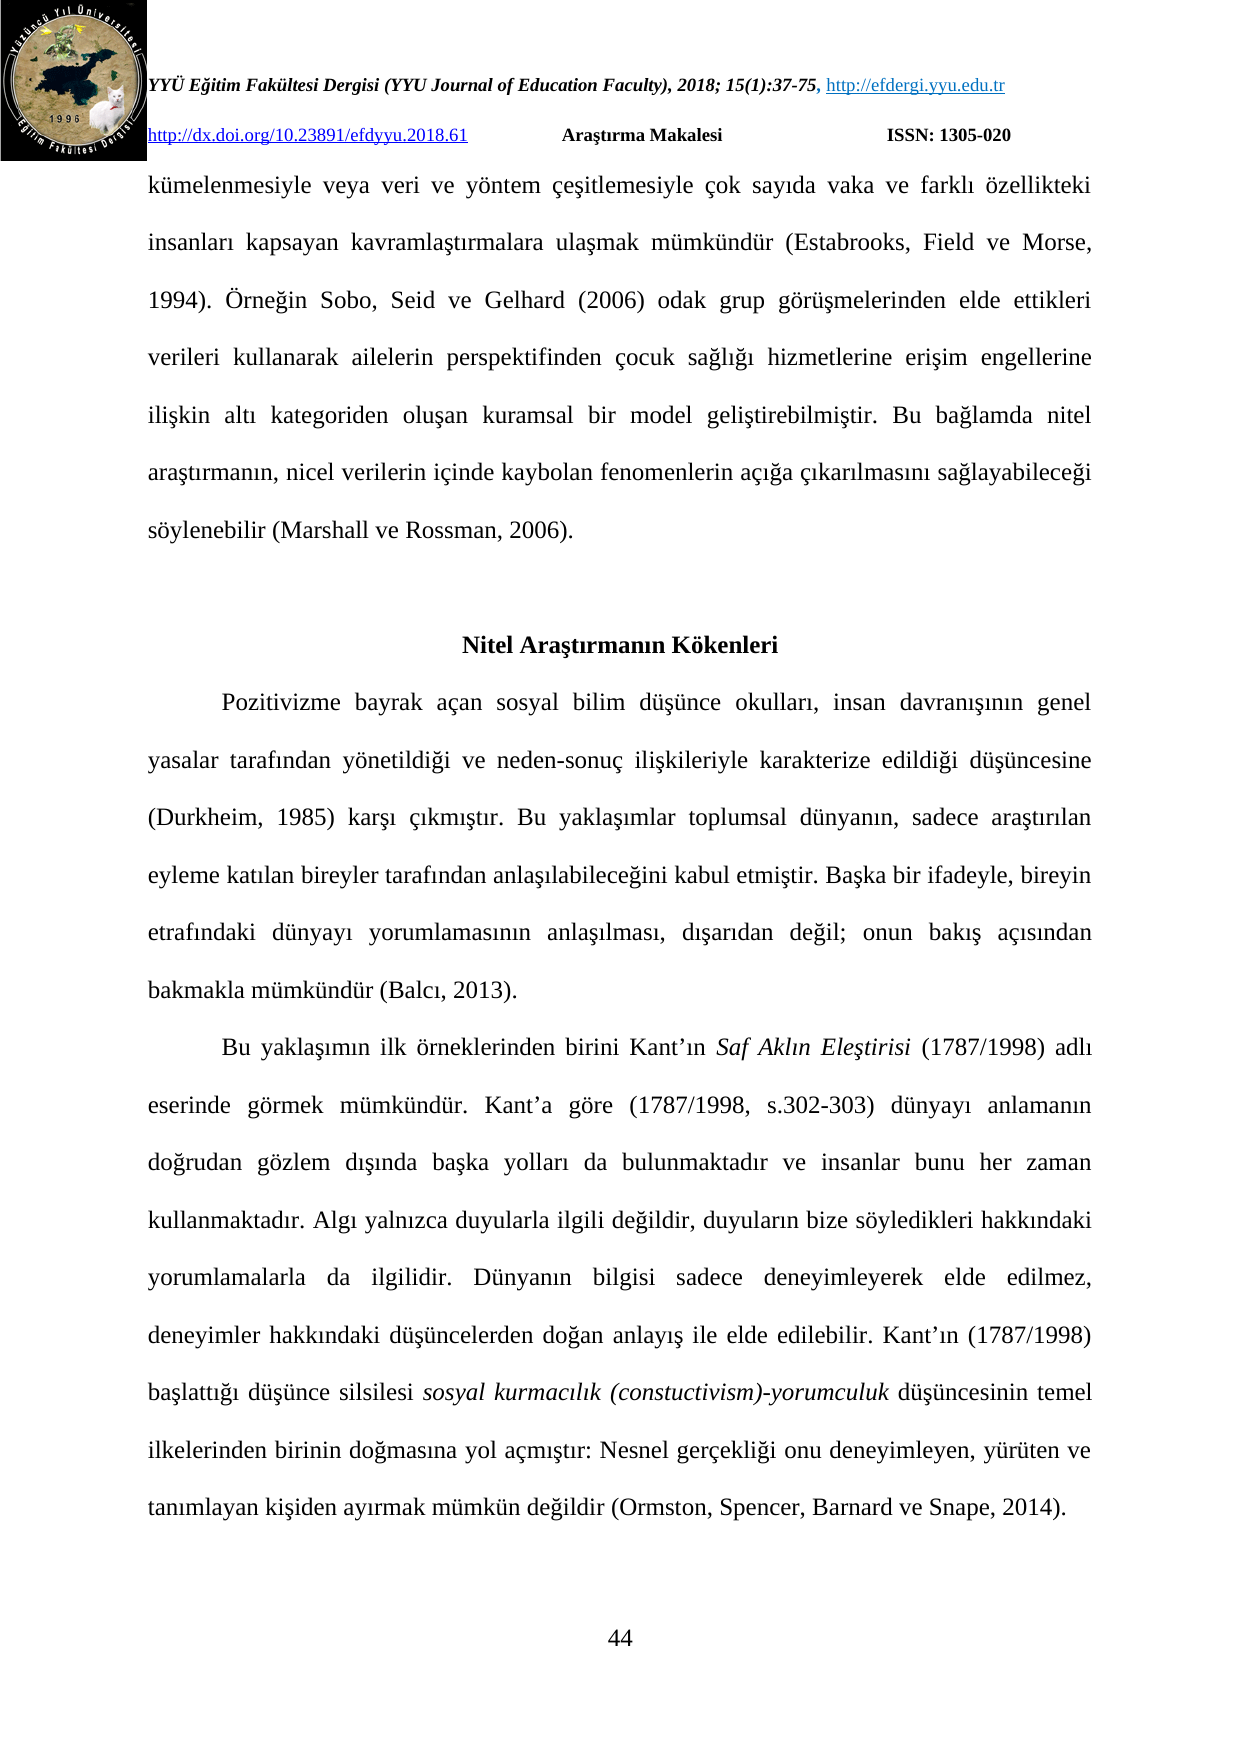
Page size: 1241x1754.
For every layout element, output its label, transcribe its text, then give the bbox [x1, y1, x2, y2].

text Pozitivizme bayrak açan sosyal bilim düşünce okulları, insan davranışının genel yasalar tarafından yönetildiği ve neden-sonuç ilişkileriyle karakterize edildiği düşüncesine (Durkheim, 1985) karşı çıkmıştır. Bu yaklaşımlar toplumsal dünyanın, sadece araştırılan eyleme katılan bireyler tarafından anlaşılabileceğini kabul etmiştir. Başka bir ifadeyle, bireyin etrafındaki dünyayı yorumlamasının anlaşılması, dışarıdan değil; onun bakış açısından bakmakla mümkündür (Balcı, 2013). [148, 687, 1093, 1003]
text Nitel Araştırmanın Kökenleri [148, 630, 1093, 658]
text Bu yaklaşımın ilk örneklerinden birini Kant’ın Saf Aklın Eleştirisi (1787/1998) adlı eserinde görmek mümkündür. Kant’a göre (1787/1998, s.302-303) dünyayı anlamanın doğrudan gözlem dışında başka yolları da bulunmaktadır ve insanlar bunu her zaman kullanmaktadır. Algı yalnızca duyularla ilgili değildir, duyuların bize söyledikleri hakkındaki yorumlamalarla da ilgilidir. Dünyanın bilgisi sadece deneyimleyerek elde edilmez, deneyimler hakkındaki düşüncelerden doğan anlayış ile elde edilebilir. Kant’ın (1787/1998) başlattığı düşünce silsilesi sosyal kurmacılık (constuctivism)-yorumculuk düşüncesinin temel ilkelerinden birinin doğmasına yol açmıştır: Nesnel gerçekliği onu deneyimleyen, yürüten ve tanımlayan kişiden ayırmak mümkün değildir (Ormston, Spencer, Barnard ve Snape, 2014). [148, 1032, 1093, 1521]
picture [0, 0, 147, 159]
